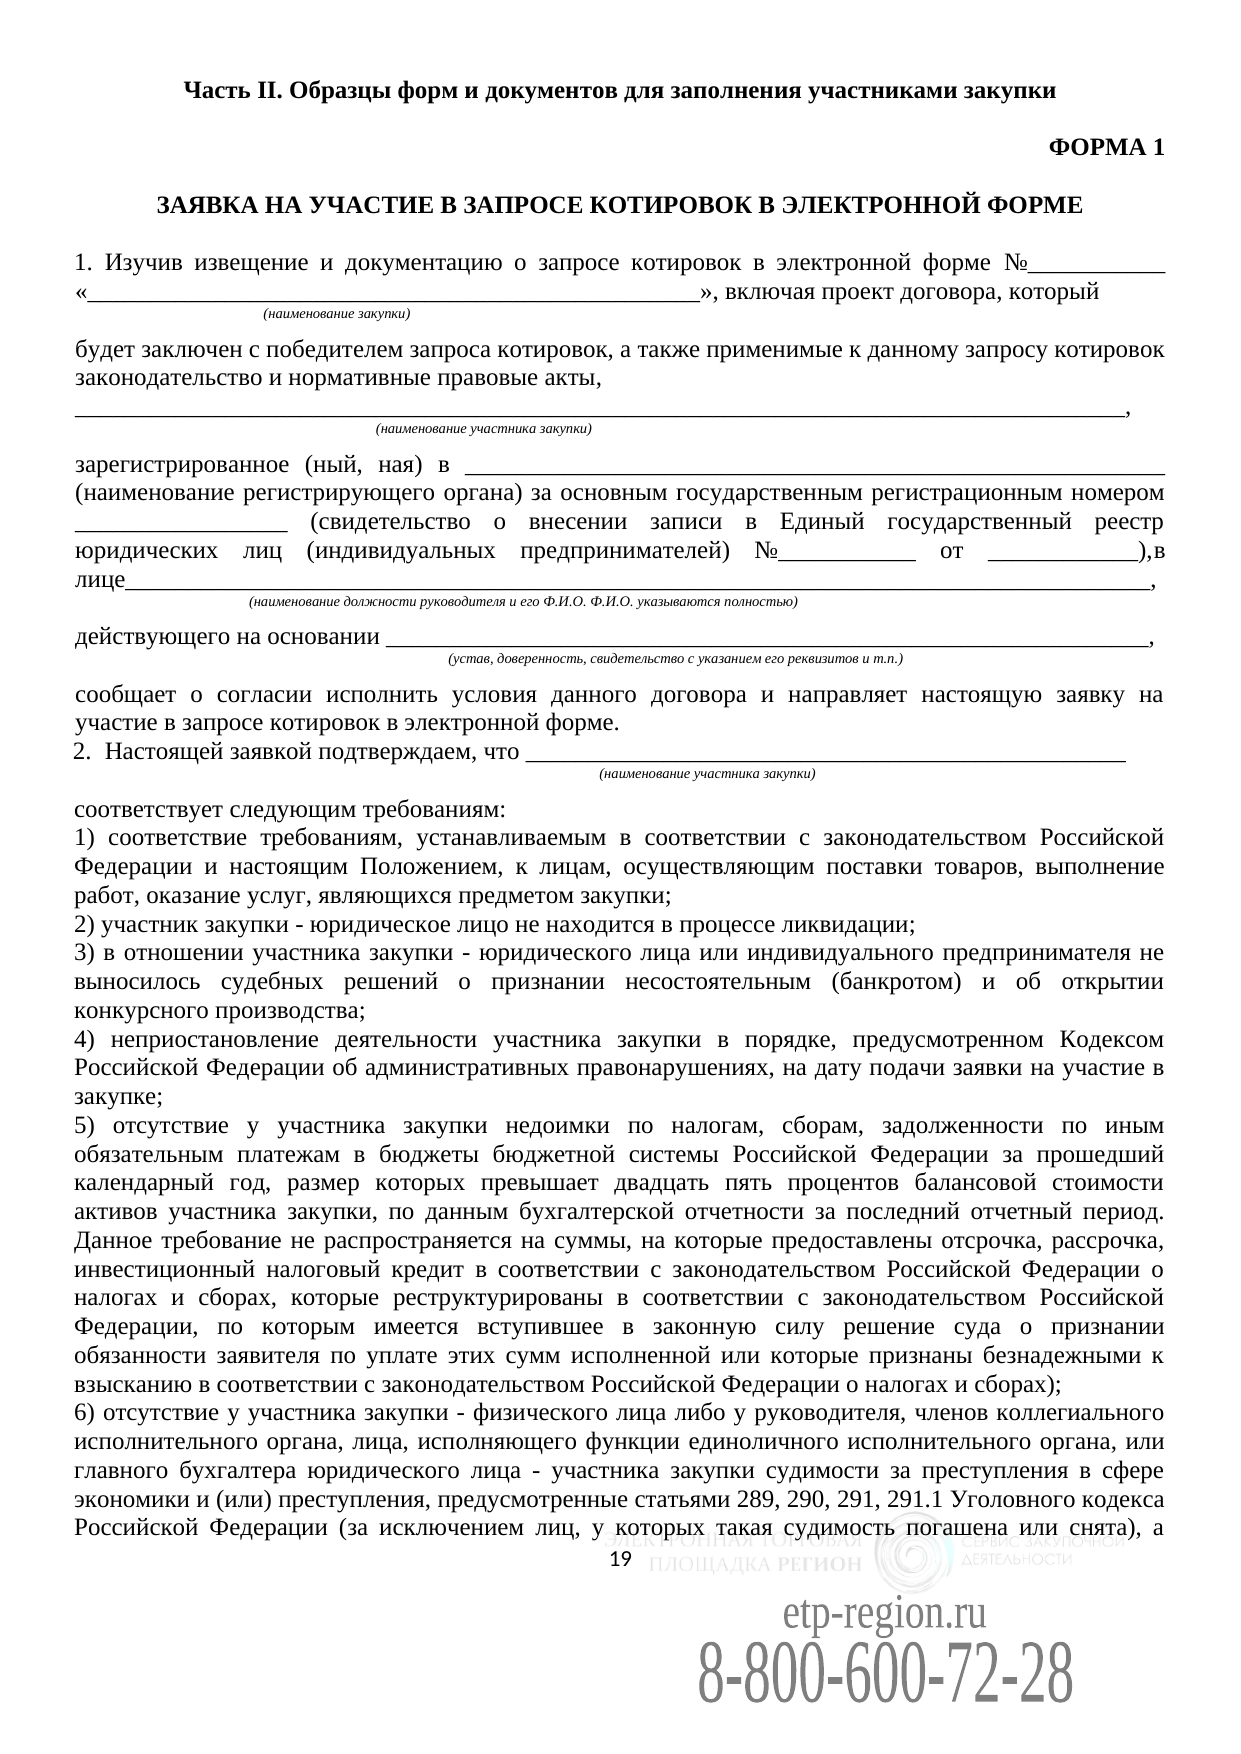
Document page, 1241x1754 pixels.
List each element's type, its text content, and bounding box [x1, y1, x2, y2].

list Изучив извещение и документацию о запросе котировок в электронной форме №___________ «_________________________________________________», включая проект договора, который [74, 247, 1165, 305]
text будет заключен с победителем запроса котировок, а также применимые к данному запросу котировок законодательство и нормативные правовые акты, [75, 334, 1165, 391]
text (наименование закупки) [75, 305, 1165, 334]
text соответствует следующим требованиям: [74, 794, 1165, 822]
text 1) соответствие требованиям, устанавливаемым в соответствии с законодательством Российской Федерации и настоящим Положением, к лицам, осуществляющим поставки товаров, выполнение работ, оказание услуг, являющихся предметом закупки; [74, 822, 1165, 909]
text 2) участник закупки - юридическое лицо не находится в процессе ликвидации; [74, 909, 1165, 937]
text ЗАЯВКА НА УЧАСТИЕ В ЗАПРОСЕ КОТИРОВОК В ЭЛЕКТРОННОЙ ФОРМЕ [75, 190, 1165, 219]
list Настоящей заявкой подтверждаем, что ________________________________________________ [73, 736, 1165, 765]
text 4) неприостановление деятельности участника закупки в порядке, предусмотренном Кодексом Российской Федерации об административных правонарушениях, на дату подачи заявки на участие в закупке; [74, 1024, 1165, 1110]
text 3) в отношении участника закупки - юридического лица или индивидуального предпринимателя не выносилось судебных решений о признании несостоятельным (банкротом) и об открытии конкурсного производства; [74, 937, 1165, 1024]
text (наименование участника закупки) [74, 765, 1165, 794]
text (наименование участника закупки) [75, 420, 1165, 449]
text сообщает о согласии исполнить условия данного договора и направляет настоящую заявку на участие в запросе котировок в электронной форме. [75, 679, 1165, 736]
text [74, 1397, 1165, 1541]
text (устав, доверенность, свидетельство с указанием его реквизитов и т.п.) [75, 650, 1165, 679]
text ФОРМА 1 [75, 132, 1165, 161]
text ____________________________________________________________________________________, [75, 391, 1165, 420]
text зарегистрированное (ный, ная) в ________________________________________________________ (наименование регистрирующего органа) за основным государственным регистрационным номером _________________ (свидетельство о внесении записи в Единый государственный реестр юридических лиц (индивидуальных предпринимателей) №___________ от ____________),в лице__________________________________________________________________________________, [75, 449, 1165, 592]
text (наименование должности руководителя и его Ф.И.О. Ф.И.О. указываются полностью) [75, 592, 1165, 621]
text Часть II. Образцы форм и документов для заполнения участниками закупки [75, 75, 1165, 104]
text действующего на основании _____________________________________________________________, [75, 621, 1165, 650]
text 5) отсутствие у участника закупки недоимки по налогам, сборам, задолженности по иным обязательным платежам в бюджеты бюджетной системы Российской Федерации за прошедший календарный год, размер которых превышает двадцать пять процентов балансовой стоимости активов участника закупки, по данным бухгалтерской отчетности за последний отчетный период. Данное требование не распространяется на суммы, на которые предоставлены отсрочка, рассрочка, инвестиционный налоговый кредит в соответствии с законодательством Российской Федерации о налогах и сборах, которые реструктурированы в соответствии с законодательством Российской Федерации, по которым имеется вступившее в законную силу решение суда о признании обязанности заявителя по уплате этих сумм исполненной или которые признаны безнадежными к взысканию в соответствии с законодательством Российской Федерации о налогах и сборах); [74, 1110, 1165, 1397]
